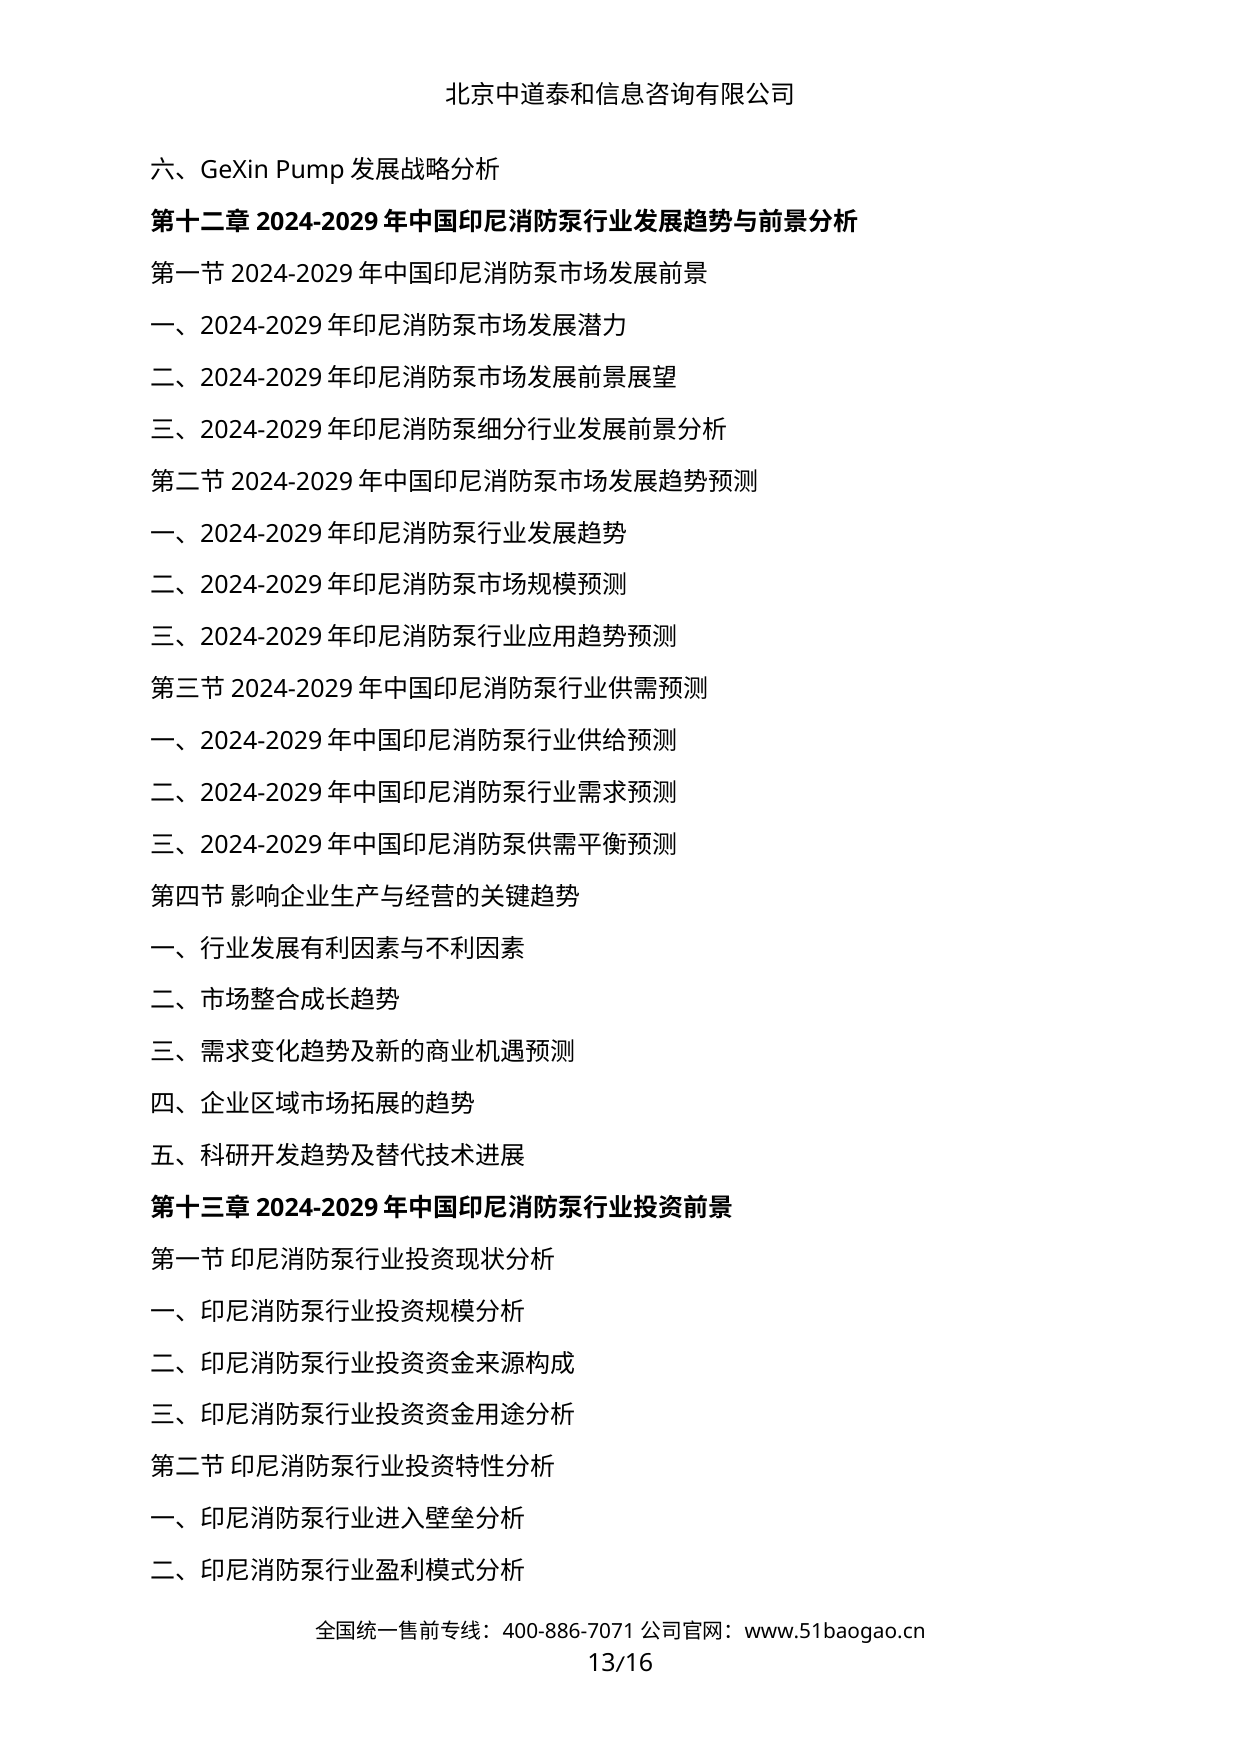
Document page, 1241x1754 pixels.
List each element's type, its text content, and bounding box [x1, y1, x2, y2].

text 三、需求变化趋势及新的商业机遇预测 [150, 1032, 1090, 1068]
text 四、企业区域市场拓展的趋势 [150, 1084, 1090, 1120]
text 二、印尼消防泵行业投资资金来源构成 [150, 1343, 1090, 1379]
text 六、GeXin Pump发展战略分析 [150, 150, 1090, 186]
text 二、2024-2029年印尼消防泵市场发展前景展望 [150, 357, 1090, 394]
text 一、2024-2029年中国印尼消防泵行业供给预测 [150, 721, 1090, 757]
text 第二节 印尼消防泵行业投资特性分析 [150, 1447, 1090, 1483]
text 一、行业发展有利因素与不利因素 [150, 928, 1090, 964]
text 第一节 2024-2029年中国印尼消防泵市场发展前景 [150, 254, 1090, 290]
text 一、2024-2029年印尼消防泵行业发展趋势 [150, 513, 1090, 549]
text 三、2024-2029年印尼消防泵细分行业发展前景分析 [150, 409, 1090, 446]
text 一、印尼消防泵行业进入壁垒分析 [150, 1499, 1090, 1535]
text 第四节 影响企业生产与经营的关键趋势 [150, 876, 1090, 912]
text 一、印尼消防泵行业投资规模分析 [150, 1291, 1090, 1327]
text 三、印尼消防泵行业投资资金用途分析 [150, 1395, 1090, 1431]
text 二、印尼消防泵行业盈利模式分析 [150, 1551, 1090, 1587]
text 第一节 印尼消防泵行业投资现状分析 [150, 1239, 1090, 1276]
text 三、2024-2029年印尼消防泵行业应用趋势预测 [150, 617, 1090, 653]
text 第十三章 2024-2029年中国印尼消防泵行业投资前景 [150, 1187, 1090, 1224]
text 第二节 2024-2029年中国印尼消防泵市场发展趋势预测 [150, 461, 1090, 497]
text 二、2024-2029年中国印尼消防泵行业需求预测 [150, 772, 1090, 809]
text 第三节 2024-2029年中国印尼消防泵行业供需预测 [150, 669, 1090, 705]
text 第十二章 2024-2029年中国印尼消防泵行业发展趋势与前景分析 [150, 202, 1090, 238]
text 五、科研开发趋势及替代技术进展 [150, 1136, 1090, 1172]
text 一、2024-2029年印尼消防泵市场发展潜力 [150, 306, 1090, 342]
text 二、市场整合成长趋势 [150, 980, 1090, 1016]
text 二、2024-2029年印尼消防泵市场规模预测 [150, 565, 1090, 601]
text 三、2024-2029年中国印尼消防泵供需平衡预测 [150, 824, 1090, 861]
